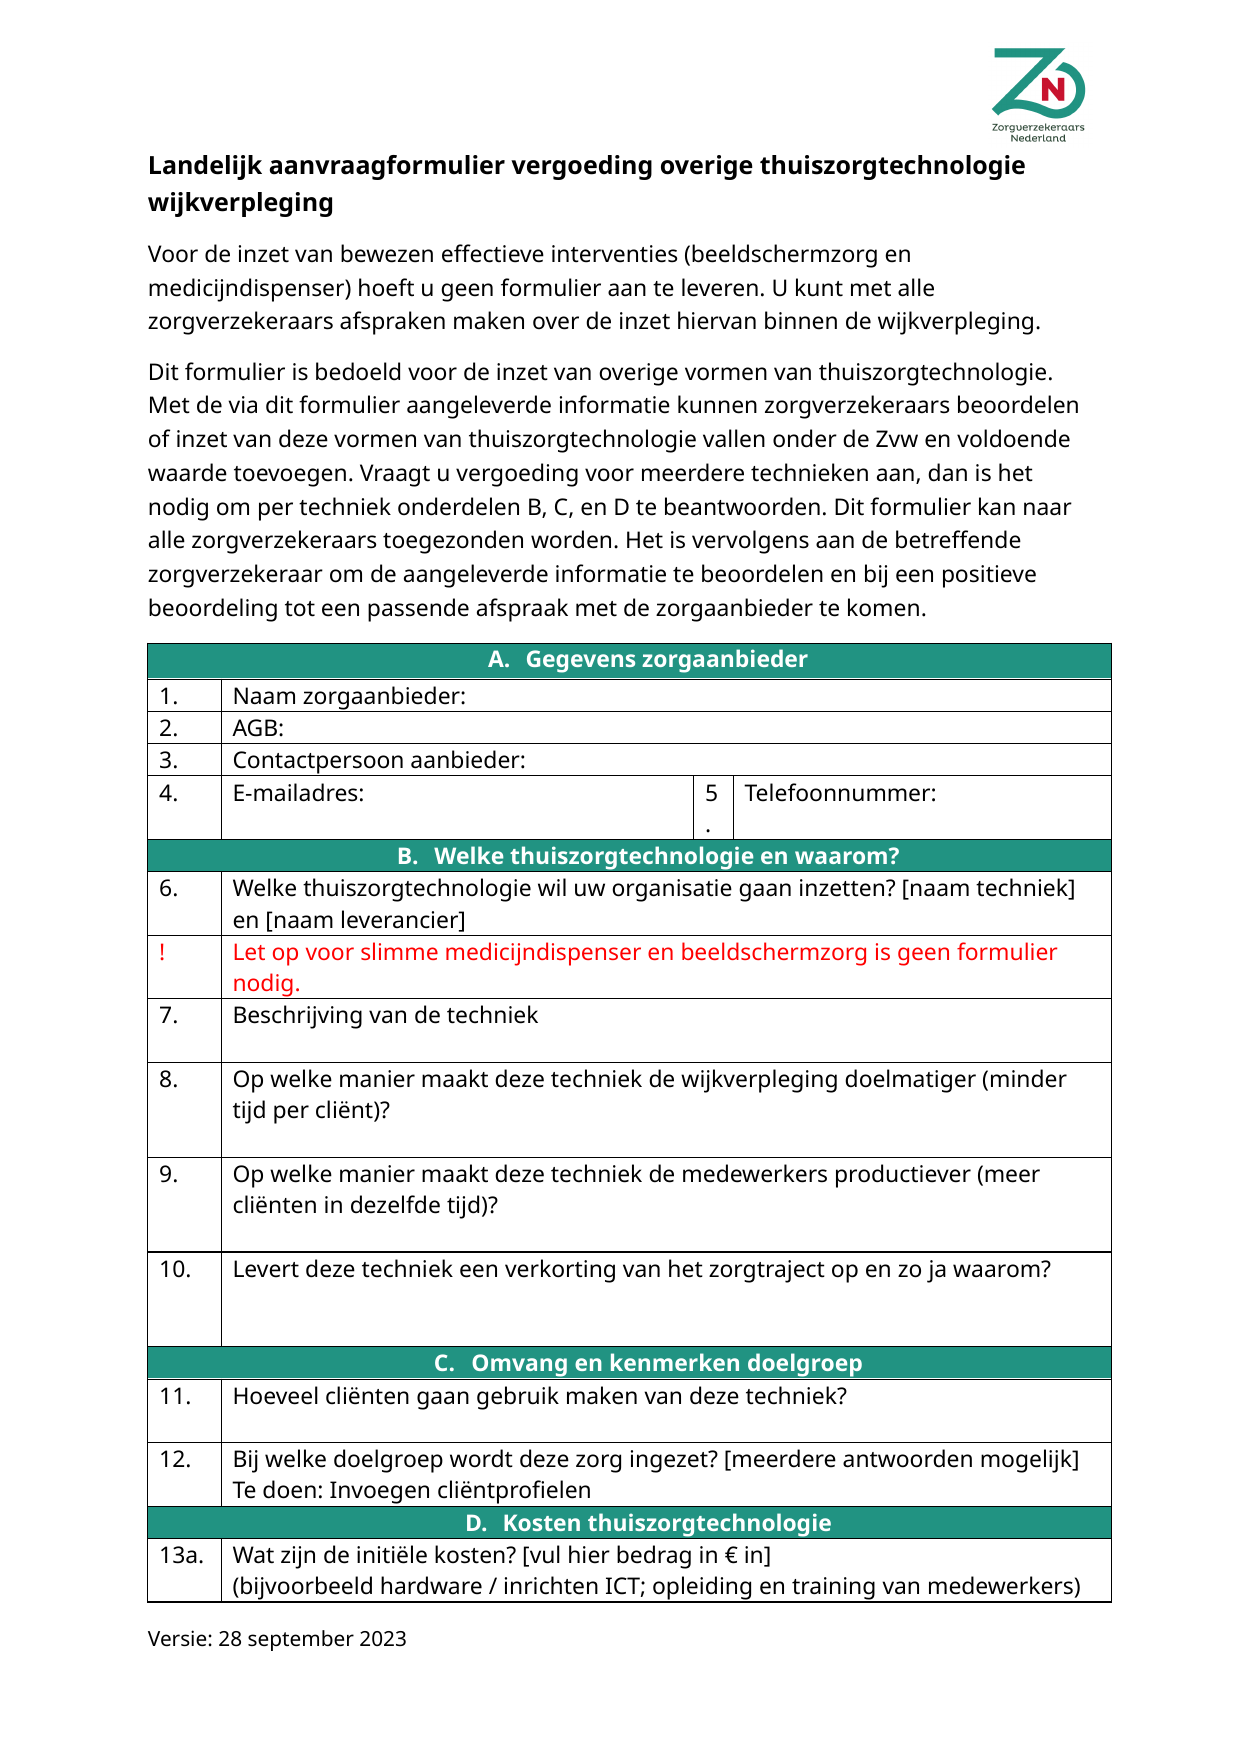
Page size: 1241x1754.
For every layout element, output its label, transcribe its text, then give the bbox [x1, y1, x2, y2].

table_cell Levert deze techniek een verkorting van het zorgtraject op en zo ja waarom? [222, 1253, 1111, 1346]
text Voor de inzet van bewezen effectieve interventies (beeldschermzorg en medicijndispenser) hoeft u geen formulier aan te leveren. U kunt met alle zorgverzekeraars afspraken maken over de inzet hiervan binnen de wijkverpleging. [148, 238, 1093, 337]
table_cell Wat zijn de initiële kosten? [vul hier bedrag in € in] (bijvoorbeeld hardware / inrichten ICT; opleiding en training van medewerkers) [222, 1539, 1111, 1601]
table_cell ! [148, 936, 221, 998]
table_cell 11. [148, 1380, 221, 1442]
table_cell Telefoonnummer: [734, 776, 1111, 839]
table_cell AGB: [222, 712, 1111, 743]
table_cell Bij welke doelgroep wordt deze zorg ingezet? [meerdere antwoorden mogelijk] Te doen: Invoegen cliëntprofielen [222, 1443, 1111, 1506]
text Dit formulier is bedoeld voor de inzet van overige vormen van thuiszorgtechnologie. Met de via dit formulier aangeleverde informatie kunnen zorgverzekeraars beoordelen of inzet van deze vormen van thuiszorgtechnologie vallen onder de Zvw en voldoende waarde toevoegen. Vraagt u vergoeding voor meerdere technieken aan, dan is het nodig om per techniek onderdelen B, C, en D te beantwoorden. Dit formulier kan naar alle zorgverzekeraars toegezonden worden. Het is vervolgens aan de betreffende zorgverzekeraar om de aangeleverde informatie te beoordelen en bij een positieve beoordeling tot een passende afspraak met de zorgaanbieder te komen. [148, 356, 1093, 623]
table_cell Beschrijving van de techniek [222, 999, 1111, 1062]
table_cell Op welke manier maakt deze techniek de wijkverpleging doelmatiger (minder tijd per cliënt)? [222, 1063, 1111, 1157]
table_cell Naam zorgaanbieder: [222, 680, 1111, 711]
table_header Gegevens zorgaanbieder [148, 644, 1111, 678]
table_cell 4. [148, 776, 221, 839]
table_cell 3. [148, 744, 221, 775]
table_cell 2. [148, 712, 221, 743]
table_cell 13a. [148, 1539, 221, 1601]
table_cell Op welke manier maakt deze techniek de medewerkers productiever (meer cliënten in dezelfde tijd)? [222, 1158, 1111, 1251]
table_cell 12. [148, 1443, 221, 1506]
text Landelijk aanvraagformulier vergoeding overige thuiszorgtechnologie wijkverpleging [148, 148, 1093, 218]
picture [987, 42, 1093, 148]
table_cell 5. [694, 776, 733, 839]
table_cell 8. [148, 1063, 221, 1157]
table_cell 9. [148, 1158, 221, 1251]
table_cell 1. [148, 680, 221, 711]
table_cell Welke thuiszorgtechnologie en waarom? [148, 840, 1111, 871]
table_cell E-mailadres: [222, 776, 693, 839]
table_cell Hoeveel cliënten gaan gebruik maken van deze techniek? [222, 1380, 1111, 1442]
table_cell 10. [148, 1253, 221, 1346]
table_cell Welke thuiszorgtechnologie wil uw organisatie gaan inzetten? [naam techniek] en [naam leverancier] [222, 872, 1111, 935]
table_cell 6. [148, 872, 221, 935]
table_cell 7. [148, 999, 221, 1062]
table_cell Contactpersoon aanbieder: [222, 744, 1111, 775]
table_cell Omvang en kenmerken doelgroep [148, 1347, 1111, 1378]
table_cell Kosten thuiszorgtechnologie [148, 1507, 1111, 1538]
table_cell Let op voor slimme medicijndispenser en beeldschermzorg is geen formulier nodig. [222, 936, 1111, 998]
